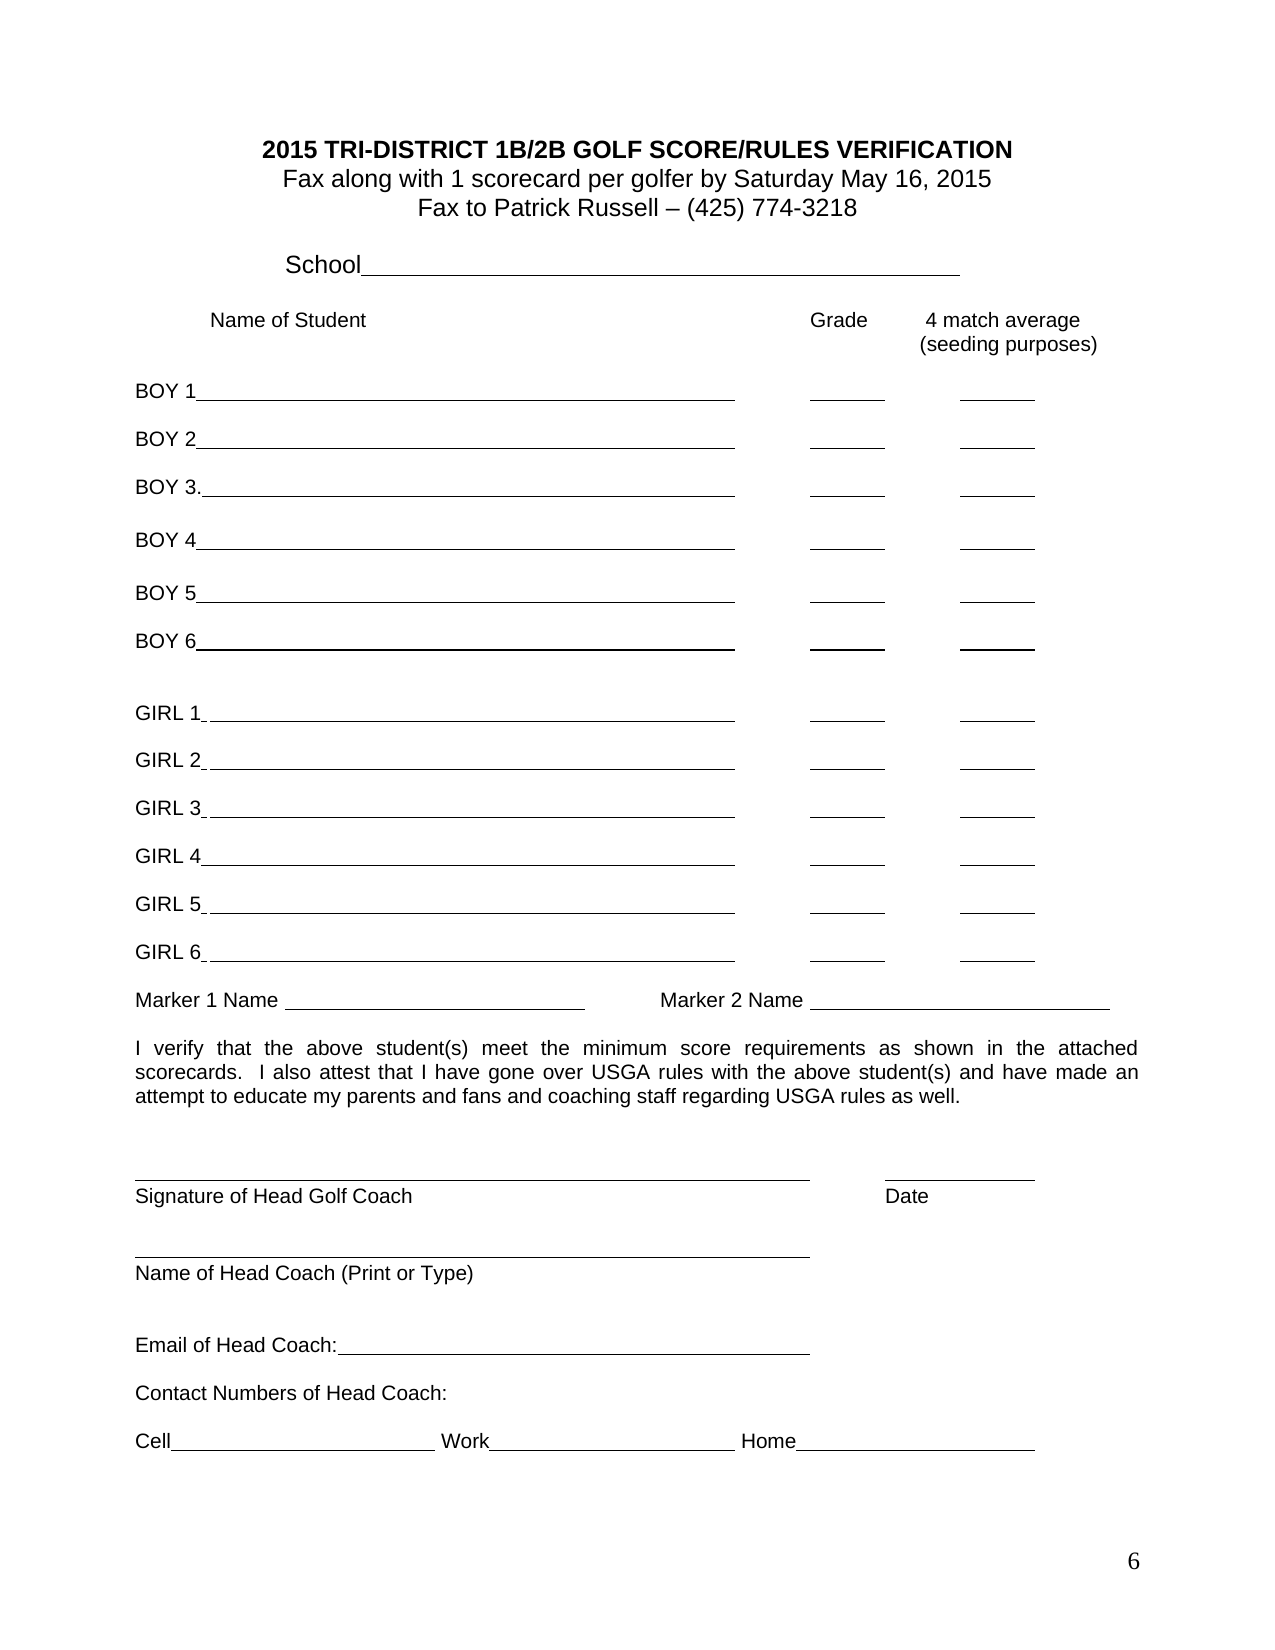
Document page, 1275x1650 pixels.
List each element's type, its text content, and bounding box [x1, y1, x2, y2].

text Contact Numbers of Head Coach: [135, 1381, 1140, 1405]
text BOY 4 [135, 528, 1140, 552]
text BOY 1 [135, 379, 1140, 403]
text GIRL 2 [135, 748, 1140, 772]
text Cell Work Home [135, 1429, 1140, 1453]
text I verify that the above student(s) meet the minimum score requirements as shown in the attached scorecards. I also attest that I have gone over USGA rules with the above student(s) and have made an attempt to educate my parents and fans and coaching staff regarding USGA rules as well. [135, 1036, 1140, 1108]
text Email of Head Coach: [135, 1333, 1140, 1357]
text Fax to Patrick Russell – (425) 774-3218 [135, 192, 1140, 221]
text GIRL 4 [135, 844, 1140, 868]
text GIRL 3 [135, 796, 1140, 820]
text BOY 2 [135, 427, 1140, 451]
text Name of Student Grade 4 match average [135, 307, 1140, 331]
text Signature of Head Golf Coach Date [135, 1184, 1140, 1208]
text GIRL 1 [135, 700, 1140, 724]
text Name of Head Coach (Print or Type) [135, 1261, 1140, 1285]
text 2015 TRI-DISTRICT 1B/2B GOLF SCORE/RULES VERIFICATION [135, 135, 1140, 164]
text GIRL 6 [135, 940, 1140, 964]
text School [135, 250, 1140, 279]
text Marker 1 Name Marker 2 Name [135, 988, 1140, 1012]
text GIRL 5 [135, 892, 1140, 916]
text Fax along with 1 scorecard per golfer by Saturday May 16, 2015 [135, 164, 1140, 192]
text BOY 5 [135, 581, 1140, 604]
text BOY 6 [135, 628, 1140, 652]
text (seeding purposes) [135, 331, 1140, 355]
text BOY 3. [135, 475, 1140, 499]
